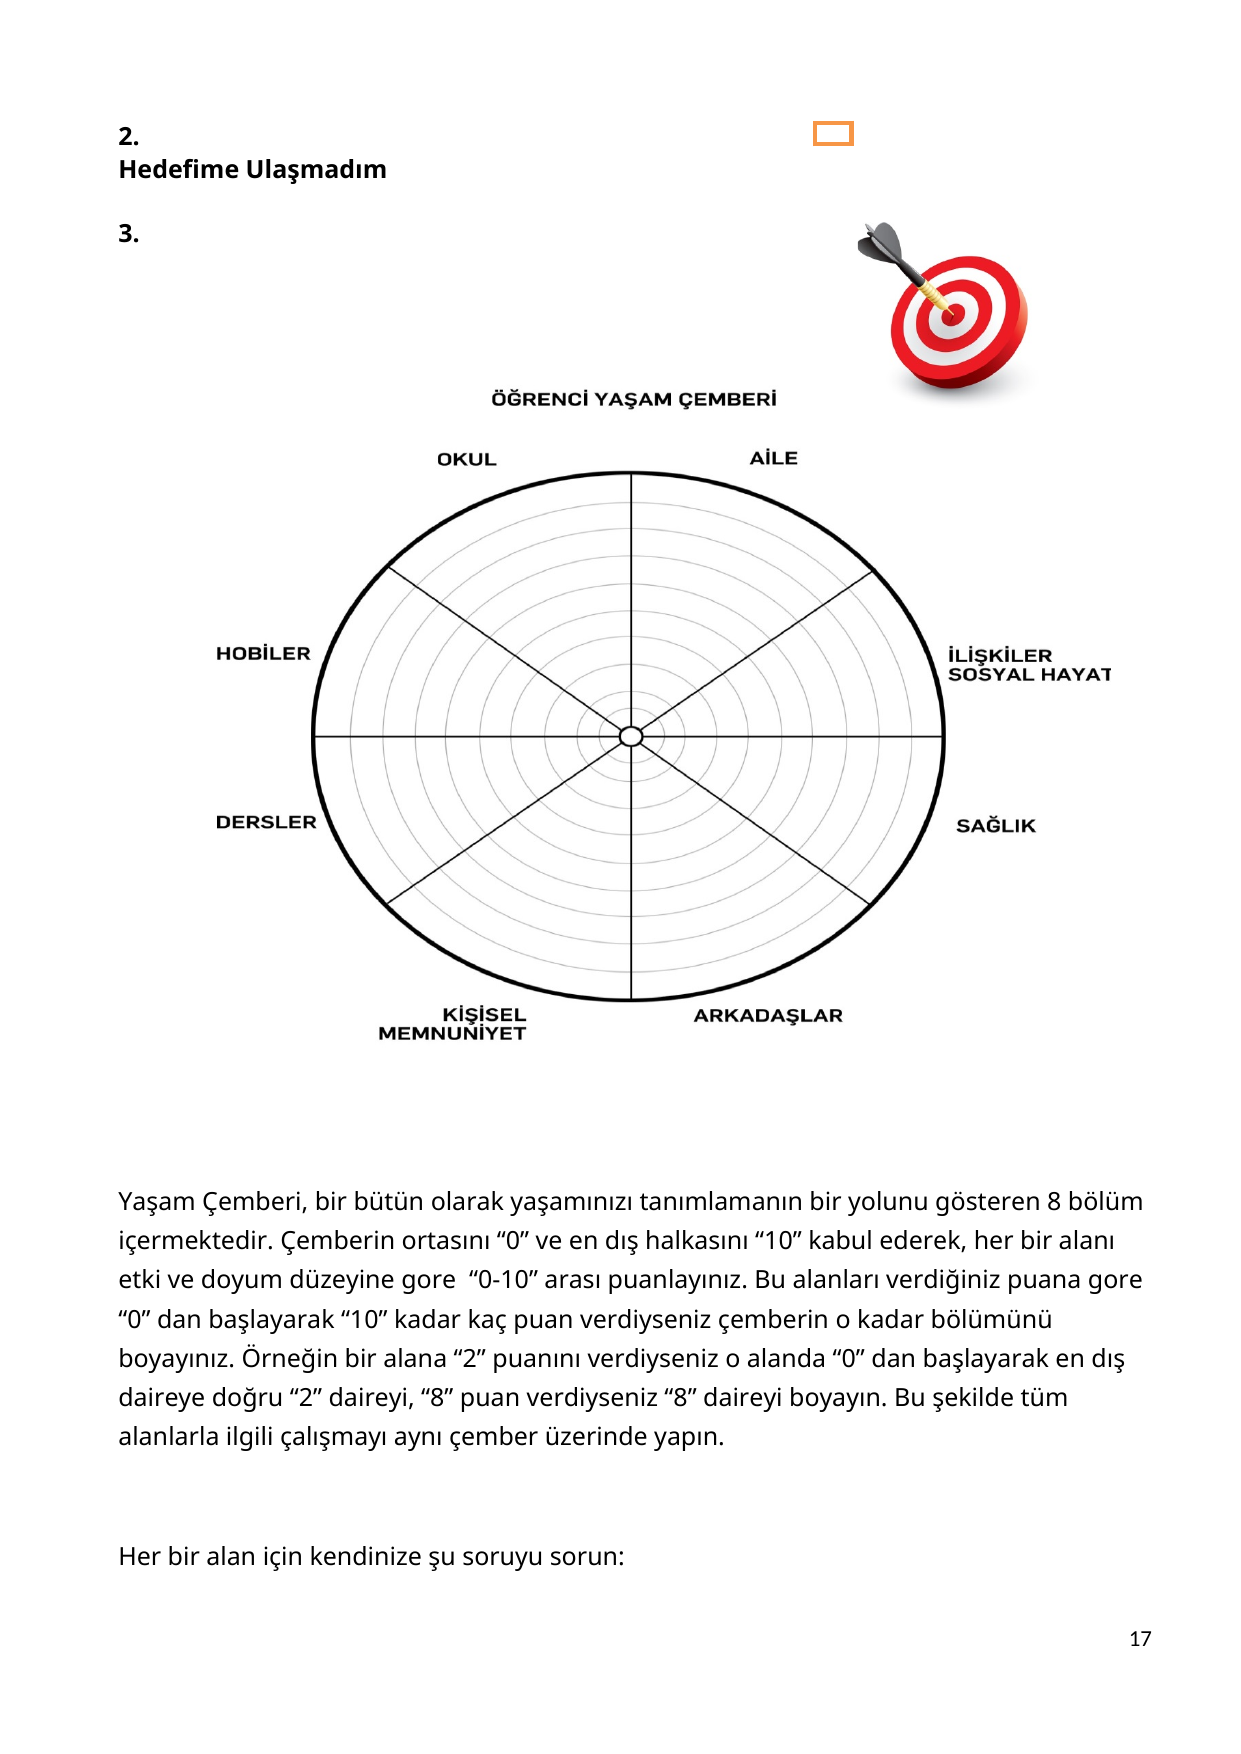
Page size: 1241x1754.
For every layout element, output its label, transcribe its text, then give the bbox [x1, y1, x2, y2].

picture [145, 222, 1110, 1110]
text Yaşam Çemberi, bir bütün olarak yaşamınızı tanımlamanın bir yolunu gösteren 8 bölüm içermektedir. Çemberin ortasını “0” ve en dış halkasını “10” kabul ederek, her bir alanı etki ve doyum düzeyine gore “0-10” arası puanlayınız. Bu alanları verdiğiniz puana gore “0” dan başlayarak “10” kadar kaç puan verdiyseniz çemberin o kadar bölümünü boyayınız. Örneğin bir alana “2” puanını verdiyseniz o alanda “0” dan başlayarak en dış daireye doğru “2” daireyi, “8” puan verdiyseniz “8” daireyi boyayın. Bu şekilde tüm alanlarla ilgili çalışmayı aynı çember üzerinde yapın. [118, 819, 1152, 1453]
text 3. [118, 215, 1152, 249]
text Her bir alan için kendinize şu soruyu sorun: [118, 1539, 1152, 1573]
text 2. Hedefime Ulaşmadım [118, 118, 1152, 186]
